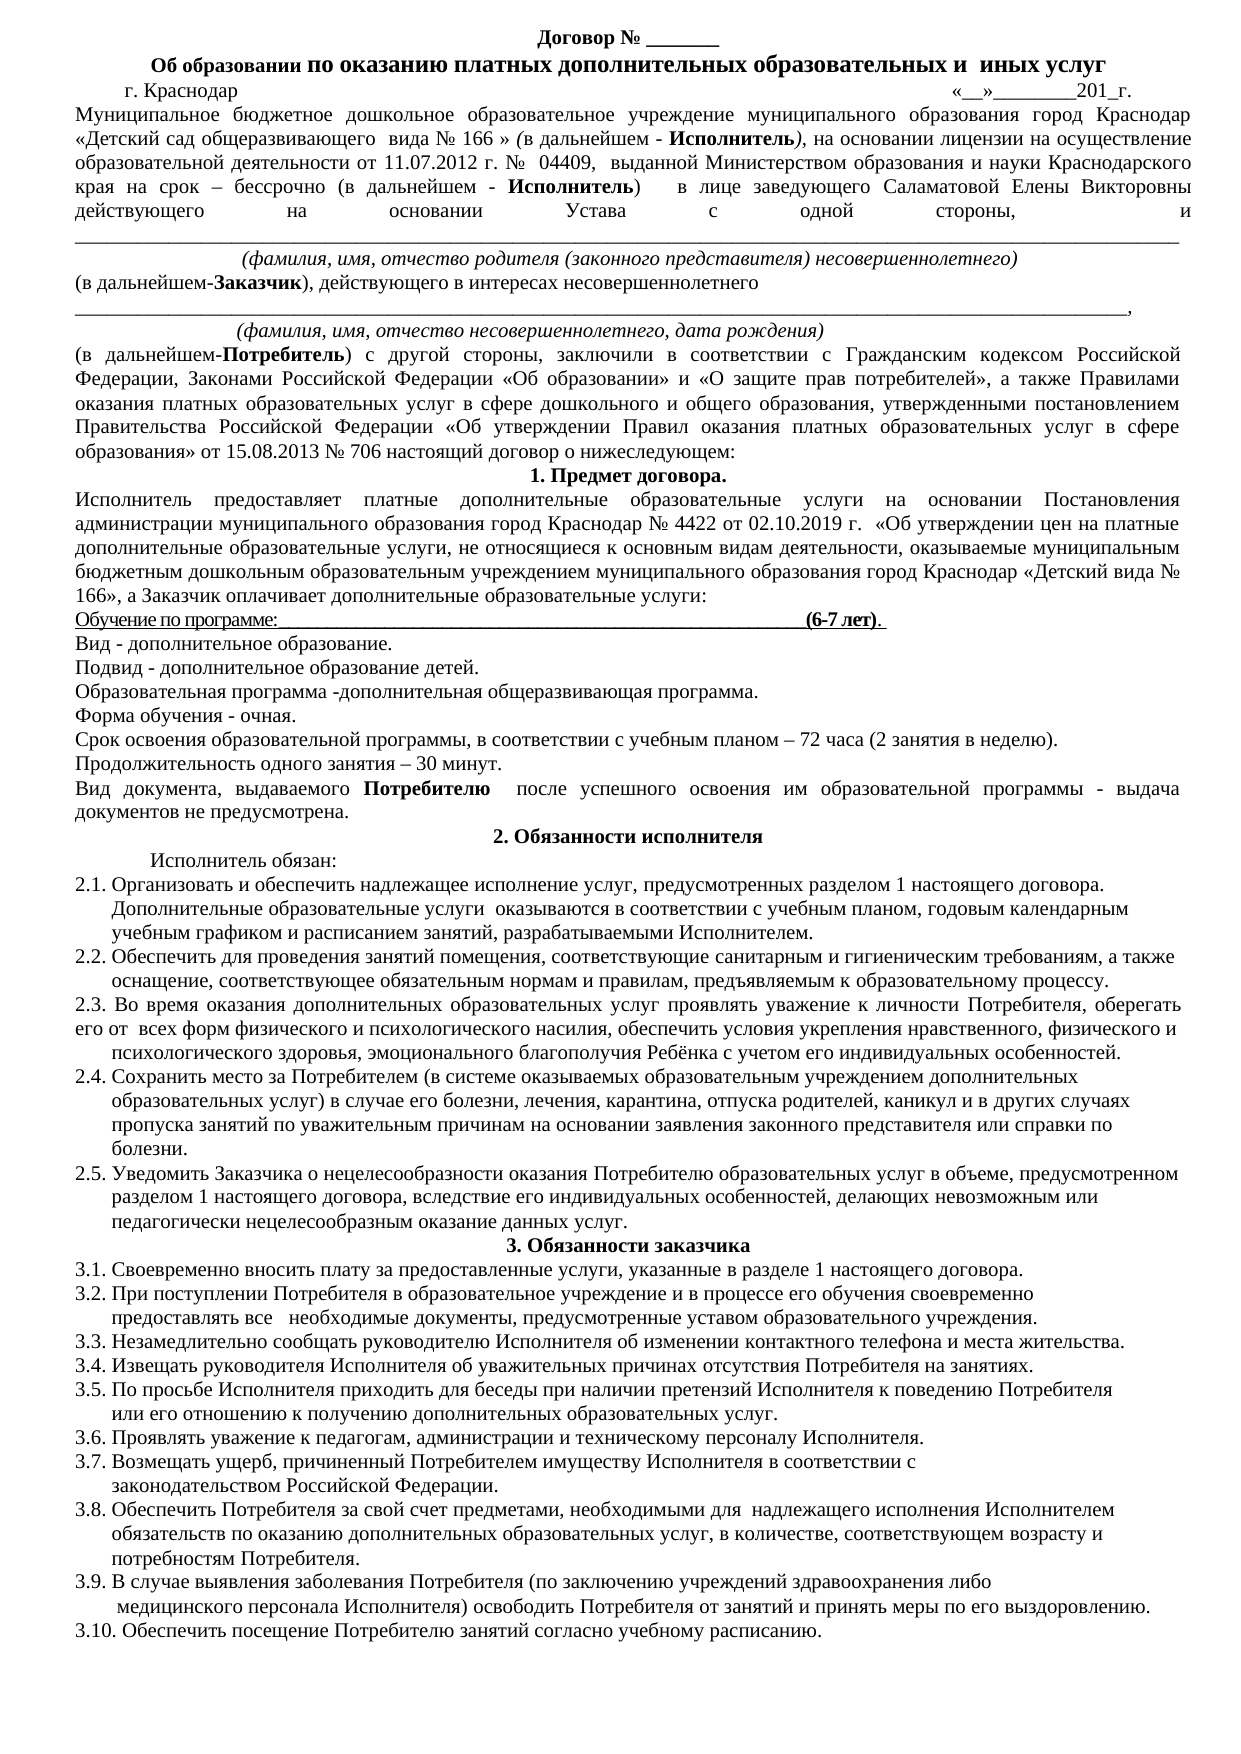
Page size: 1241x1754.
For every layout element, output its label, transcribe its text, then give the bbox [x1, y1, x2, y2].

text 3.9. В случае выявления заболевания Потребителя (по заключению учреждений здравоохранения либо [75, 1569, 1181, 1593]
text 2.1. Организовать и обеспечить надлежащее исполнение услуг, предусмотренных разделом 1 настоящего договора. [75, 872, 1181, 896]
text 3.10. Обеспечить посещение Потребителю занятий согласно учебному расписанию. [75, 1618, 1181, 1642]
text Обучение по программе:_______________________________________________________(6-7 лет). [75, 607, 1181, 631]
text 2.2. Обеспечить для проведения занятий помещения, соответствующие санитарным и гигиеническим требованиям, а также [75, 944, 1181, 968]
text педагогически нецелесообразным оказание данных услуг. [75, 1208, 1181, 1233]
text потребностям Потребителя. [75, 1545, 1181, 1569]
text медицинского персонала Исполнителя) освободить Потребителя от занятий и принять меры по его выздоровлению. [75, 1593, 1181, 1618]
text 2.5. Уведомить Заказчика о нецелесообразности оказания Потребителю образовательных услуг в объеме, предусмотренном [75, 1160, 1181, 1184]
text учебным графиком и расписанием занятий, разрабатываемыми Исполнителем. [75, 920, 1181, 944]
text предоставлять все необходимые документы, предусмотренные уставом образовательного учреждения. [75, 1305, 1181, 1329]
text или его отношению к получению дополнительных образовательных услуг. [75, 1401, 1181, 1425]
text 2. Обязанности исполнителя [75, 823, 1181, 848]
text пропуска занятий по уважительным причинам на основании заявления законного представителя или справки по [75, 1112, 1181, 1136]
text образовательных услуг) в случае его болезни, лечения, карантина, отпуска родителей, каникул и в других случаях [75, 1088, 1181, 1112]
text Об образовании по оказанию платных дополнительных образовательных и иных услуг [75, 49, 1181, 78]
text 2.3. Во время оказания дополнительных образовательных услуг проявлять уважение к личности Потребителя, оберегать его от всех форм физического и психологического насилия, обеспечить условия укрепления нравственного, физического и [75, 992, 1181, 1040]
text Дополнительные образовательные услуги оказываются в соответствии с учебным планом, годовым календарным [75, 896, 1181, 920]
text (в дальнейшем-Потребитель) с другой стороны, заключили в соответствии с Гражданским кодексом Российской Федерации, Законами Российской Федерации «Об образовании» и «О защите прав потребителей», а также Правилами оказания платных образовательных услуг в сфере дошкольного и общего образования, утвержденными постановлением Правительства Российской Федерации «Об утверждении Правил оказания платных образовательных услуг в сфере образования» от 15.08.2013 № 706 настоящий договор о нижеследующем: [75, 342, 1181, 463]
text 2.4. Сохранить место за Потребителем (в системе оказываемых образовательным учреждением дополнительных [75, 1064, 1181, 1088]
text оснащение, соответствующее обязательным нормам и правилам, предъявляемым к образовательному процессу. [75, 968, 1181, 992]
text Исполнитель предоставляет платные дополнительные образовательные услуги на основании Постановления администрации муниципального образования город Краснодар № 4422 от 02.10.2019 г. «Об утверждении цен на платные дополнительные образовательные услуги, не относящиеся к основным видам деятельности, оказываемые муниципальным бюджетным дошкольным образовательным учреждением муниципального образования город Краснодар «Детский вида № 166», а Заказчик оплачивает дополнительные образовательные услуги: [75, 487, 1181, 607]
text Форма обучения - очная. [75, 703, 1181, 727]
text 3.1. Своевременно вносить плату за предоставленные услуги, указанные в разделе 1 настоящего договора. [75, 1257, 1181, 1281]
text 3.6. Проявлять уважение к педагогам, администрации и техническому персоналу Исполнителя. [75, 1425, 1181, 1449]
text Подвид - дополнительное образование детей. [75, 655, 1181, 679]
text законодательством Российской Федерации. [75, 1473, 1181, 1497]
text болезни. [75, 1136, 1181, 1160]
text Вид документа, выдаваемого Потребителю после успешного освоения им образовательной программы - выдача документов не предусмотрена. [75, 775, 1181, 823]
text 3.4. Извещать руководителя Исполнителя об уважительных причинах отсутствия Потребителя на занятиях. [75, 1353, 1181, 1377]
text 1. Предмет договора. [75, 463, 1181, 487]
text (фамилия, имя, отчество родителя (законного представителя) несовершеннолетнего) [75, 246, 1181, 270]
text 3.2. При поступлении Потребителя в образовательное учреждение и в процессе его обучения своевременно [75, 1281, 1181, 1305]
text Исполнитель обязан: [75, 848, 1181, 872]
text Образовательная программа -дополнительная общеразвивающая программа. [75, 679, 1181, 703]
text 3.5. По просьбе Исполнителя приходить для беседы при наличии претензий Исполнителя к поведению Потребителя [75, 1377, 1181, 1401]
text Срок освоения образовательной программы, в соответствии с учебным планом – 72 часа (2 занятия в неделю). [75, 727, 1181, 751]
text разделом 1 настоящего договора, вследствие его индивидуальных особенностей, делающих невозможным или [75, 1184, 1181, 1208]
text г. Краснодар «__»________201_г. [75, 78, 1181, 102]
text 3. Обязанности заказчика [75, 1233, 1181, 1257]
text Муниципальное бюджетное дошкольное образовательное учреждение муниципального образования город Краснодар «Детский сад общеразвивающего вида № 166 » (в дальнейшем - Исполнитель), на основании лицензии на осуществление образовательной деятельности от 11.07.2012 г. № 04409, выданной Министерством образования и науки Краснодарского края на срок – бессрочно (в дальнейшем - Исполнитель) в лице заведующего Саламатовой Елены Викторовны действующего на основании Устава с одной стороны, и __________________________________________________________________________________________________________ [75, 102, 1192, 246]
text психологического здоровья, эмоционального благополучия Ребёнка с учетом его индивидуальных особенностей. [75, 1040, 1181, 1064]
text (в дальнейшем-Заказчик), действующего в интересах несовершеннолетнего _____________________________________________________________________________________________________, [75, 270, 1181, 318]
text Договор № _______ [75, 25, 1181, 49]
text Продолжительность одного занятия – 30 минут. [75, 751, 1181, 775]
text обязательств по оказанию дополнительных образовательных услуг, в количестве, соответствующем возрасту и [75, 1521, 1181, 1545]
text 3.7. Возмещать ущерб, причиненный Потребителем имуществу Исполнителя в соответствии с [75, 1449, 1181, 1473]
text Вид - дополнительное образование. [75, 631, 1181, 655]
text (фамилия, имя, отчество несовершеннолетнего, дата рождения) [75, 318, 1181, 342]
text 3.8. Обеспечить Потребителя за свой счет предметами, необходимыми для надлежащего исполнения Исполнителем [75, 1497, 1181, 1521]
text 3.3. Незамедлительно сообщать руководителю Исполнителя об изменении контактного телефона и места жительства. [75, 1329, 1181, 1353]
